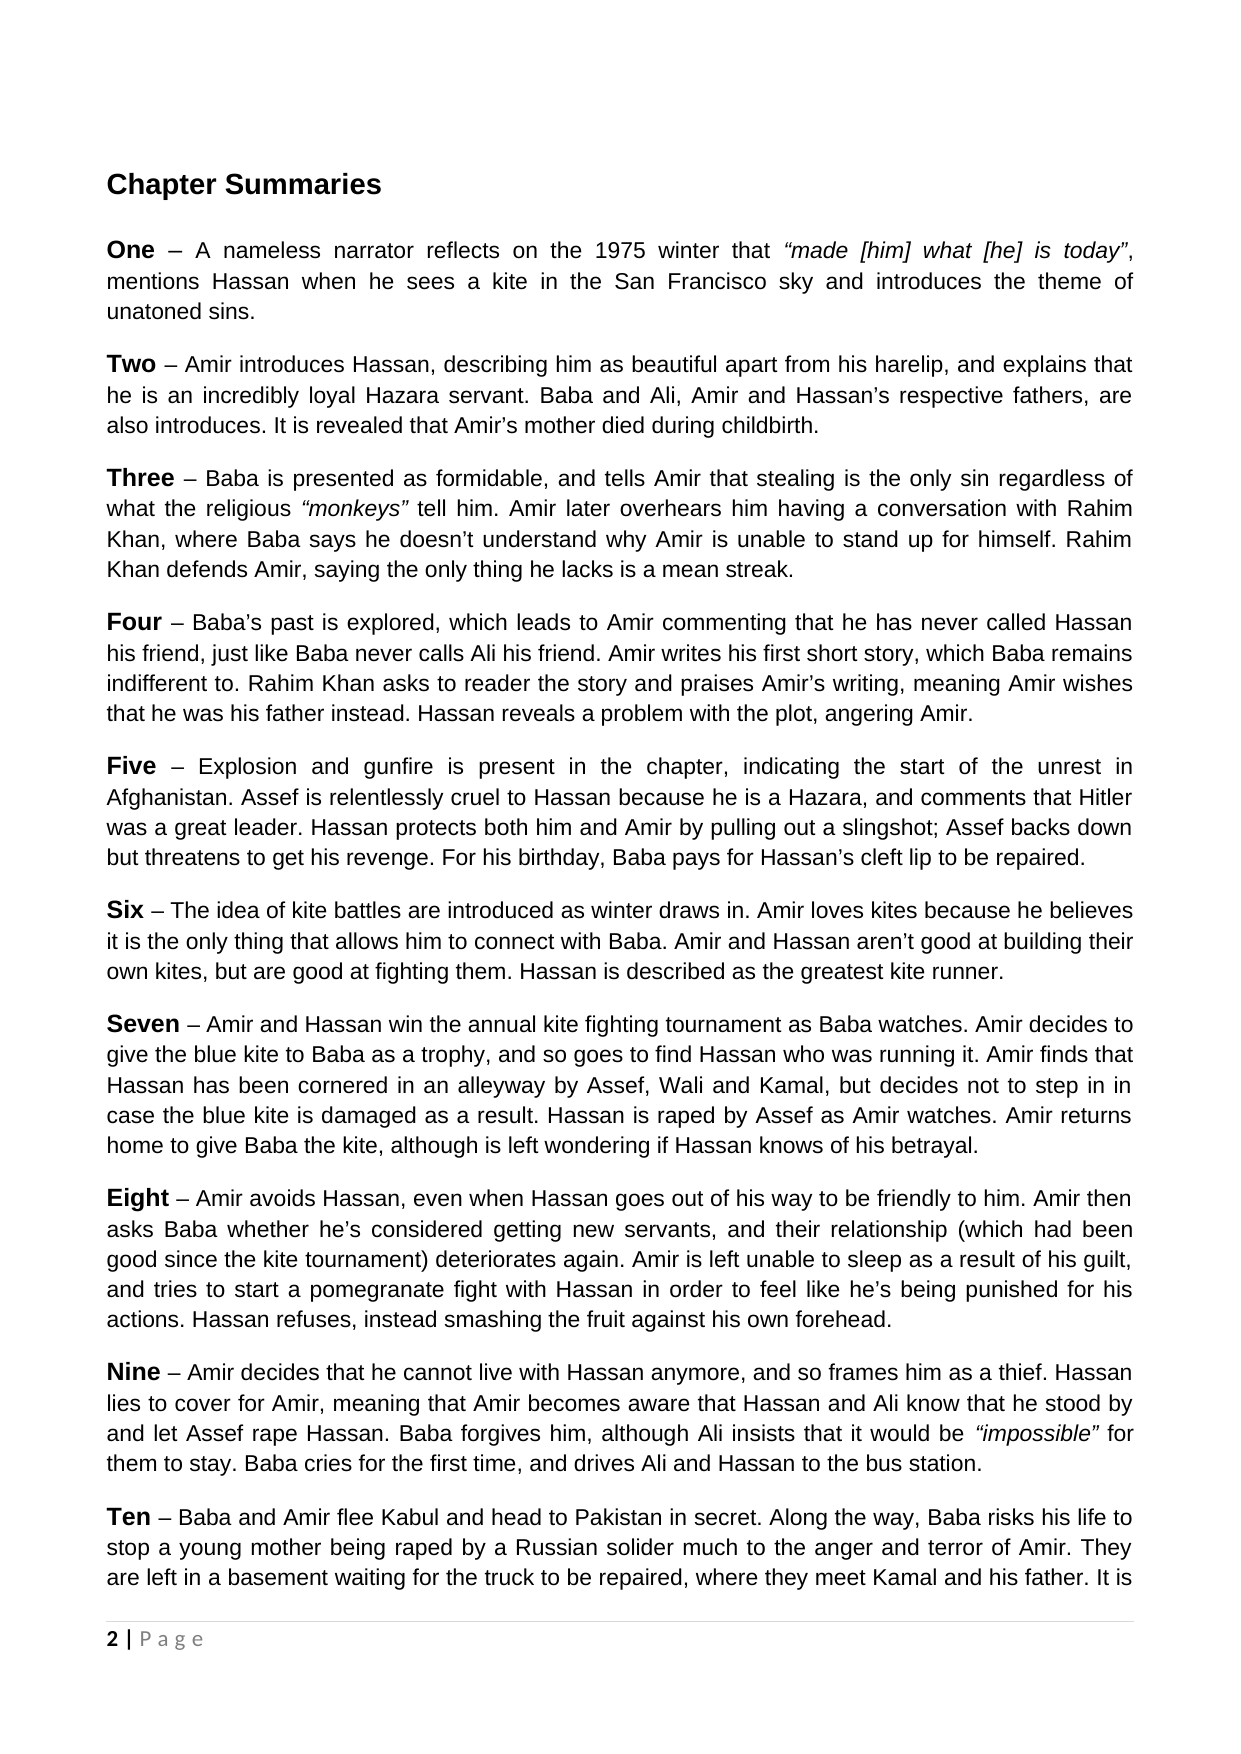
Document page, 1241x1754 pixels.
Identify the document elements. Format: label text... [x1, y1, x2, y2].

text One – A nameless narrator reflects on the 1975 winter that “made [him] what [he] is today”, mentions Hassan when he sees a kite in the San Francisco sky and introduces the theme of unatoned sins. [106, 235, 1134, 324]
text Two – Amir introduces Hassan, describing him as beautiful apart from his harelip, and explains that he is an incredibly loyal Hazara servant. Baba and Ali, Amir and Hassan’s respective fathers, are also introduces. It is revealed that Amir’s mother died during childbirth. [106, 349, 1134, 438]
text Four – Baba’s past is explored, which leads to Amir commenting that he has never called Hassan his friend, just like Baba never calls Ali his friend. Amir writes his first short story, which Baba remains indifferent to. Rahim Khan asks to reader the story and praises Amir’s writing, meaning Amir wishes that he was his father instead. Hassan reveals a problem with the plot, angering Amir. [106, 607, 1134, 726]
text Chapter Summaries [106, 167, 1134, 201]
text Seven – Amir and Hassan win the annual kite fighting tournament as Baba watches. Amir decides to give the blue kite to Baba as a trophy, and so goes to find Hassan who was running it. Amir finds that Hassan has been cornered in an alleyway by Assef, Wali and Kamal, but decides not to step in in case the blue kite is damaged as a result. Hassan is raped by Assef as Amir watches. Amir returns home to give Baba the kite, although is left wondering if Hassan knows of his betrayal. [106, 1009, 1134, 1158]
text Three – Baba is presented as formidable, and tells Amir that stealing is the only sin regardless of what the religious “monkeys” tell him. Amir later overhears him having a conversation with Rahim Khan, where Baba says he doesn’t understand why Amir is unable to stand up for himself. Rahim Khan defends Amir, saying the only thing he lacks is a mean streak. [106, 463, 1134, 582]
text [106, 1501, 1134, 1591]
text Eight – Amir avoids Hassan, even when Hassan goes out of his way to be friendly to him. Amir then asks Baba whether he’s considered getting new servants, and their relationship (which had been good since the kite tournament) deteriorates again. Amir is left unable to sleep as a result of his guilt, and tries to start a pomegranate fight with Hassan in order to feel like he’s being punished for his actions. Hassan refuses, instead smashing the fruit against his own forehead. [106, 1183, 1134, 1333]
text Five – Explosion and gunfire is present in the chapter, indicating the start of the unrest in Afghanistan. Assef is relentlessly cruel to Hassan because he is a Hazara, and comments that Hitler was a great leader. Hassan protects both him and Amir by pulling out a slingshot; Assef backs down but threatens to get his revenge. For his birthday, Baba pays for Hassan’s cleft lip to be repaired. [106, 751, 1134, 870]
text Six – The idea of kite battles are introduced as winter draws in. Amir loves kites because he believes it is the only thing that allows him to connect with Baba. Amir and Hassan aren’t good at building their own kites, but are good at fighting them. Hassan is described as the greatest kite runner. [106, 895, 1134, 984]
text Nine – Amir decides that he cannot live with Hassan anymore, and so frames him as a thief. Hassan lies to cover for Amir, meaning that Amir becomes aware that Hassan and Ali know that he stood by and let Assef rape Hassan. Baba forgives him, although Ali insists that it would be “impossible” for them to stay. Baba cries for the first time, and drives Ali and Hassan to the bus station. [106, 1357, 1134, 1477]
